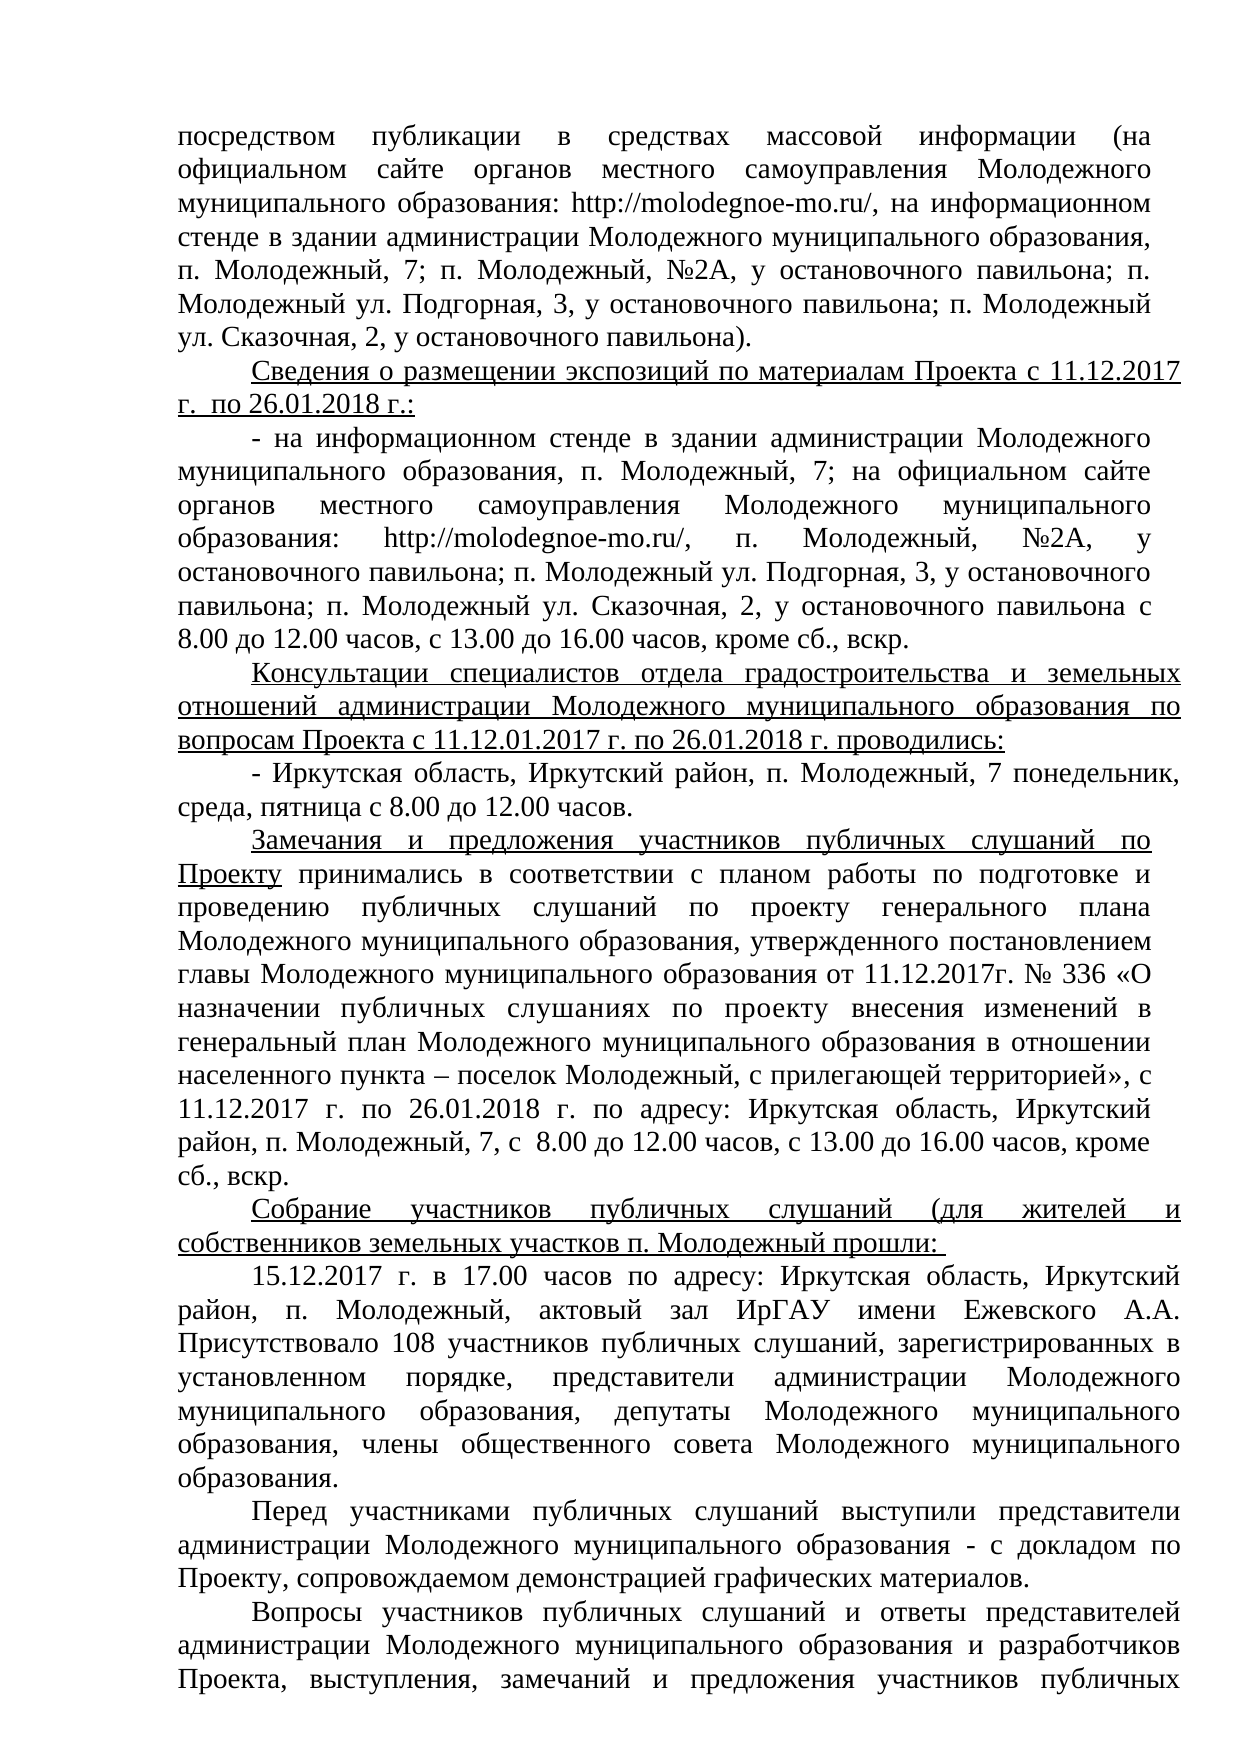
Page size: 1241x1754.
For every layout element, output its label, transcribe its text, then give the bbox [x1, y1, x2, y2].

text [177, 1594, 1181, 1694]
text - на информационном стенде в здании администрации Молодежного муниципального образования, п. Молодежный, 7; на официальном сайте органов местного самоуправления Молодежного муниципального образования: http://molodegnoe-mo.ru/, п. Молодежный, №2А, у остановочного павильона; п. Молодежный ул. Подгорная, 3, у остановочного павильона; п. Молодежный ул. Сказочная, 2, у остановочного павильона с 8.00 до 12.00 часов, с 13.00 до 16.00 часов, кроме сб., вскр. [177, 420, 1152, 655]
text 15.12.2017 г. в 17.00 часов по адресу: Иркутская область, Иркутский район, п. Молодежный, актовый зал ИрГАУ имени Ежевского А.А. Присутствовало 108 участников публичных слушаний, зарегистрированных в установленном порядке, представители администрации Молодежного муниципального образования, депутаты Молодежного муниципального образования, члены общественного совета Молодежного муниципального образования. [177, 1258, 1181, 1493]
text Собрание участников публичных слушаний (для жителей и собственников земельных участков п. Молодежный прошли: [177, 1191, 1181, 1258]
text - Иркутская область, Иркутский район, п. Молодежный, 7 понедельник, среда, пятница с 8.00 до 12.00 часов. [177, 755, 1181, 822]
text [177, 118, 1152, 353]
text Консультации специалистов отдела градостроительства и земельных отношений администрации Молодежного муниципального образования по вопросам Проекта с 11.12.01.2017 г. по 26.01.2018 г. проводились: [177, 655, 1181, 717]
text Консультации специалистов отдела градостроительства и земельных отношений администрации Молодежного муниципального образования по вопросам Проекта с 11.12.01.2017 г. по 26.01.2018 г. проводились: [177, 718, 1181, 755]
text Сведения о размещении экспозиций по материалам Проекта с 11.12.2017 г. по 26.01.2018 г.: [177, 353, 1181, 420]
text Замечания и предложения участников публичных слушаний по Проекту принимались в соответствии с планом работы по подготовке и проведению публичных слушаний по проекту генерального плана Молодежного муниципального образования, утвержденного постановлением главы Молодежного муниципального образования от 11.12.2017г. № 336 «О назначении публичных слушаниях по проекту внесения изменений в генеральный план Молодежного муниципального образования в отношении населенного пункта – поселок Молодежный, с прилегающей территорией», с 11.12.2017 г. по 26.01.2018 г. по адресу: Иркутская область, Иркутский район, п. Молодежный, 7, с 8.00 до 12.00 часов, с 13.00 до 16.00 часов, кроме сб., вскр. [177, 822, 1152, 1191]
text Перед участниками публичных слушаний выступили представители администрации Молодежного муниципального образования - с докладом по Проекту, сопровождаемом демонстрацией графических материалов. [177, 1493, 1181, 1594]
